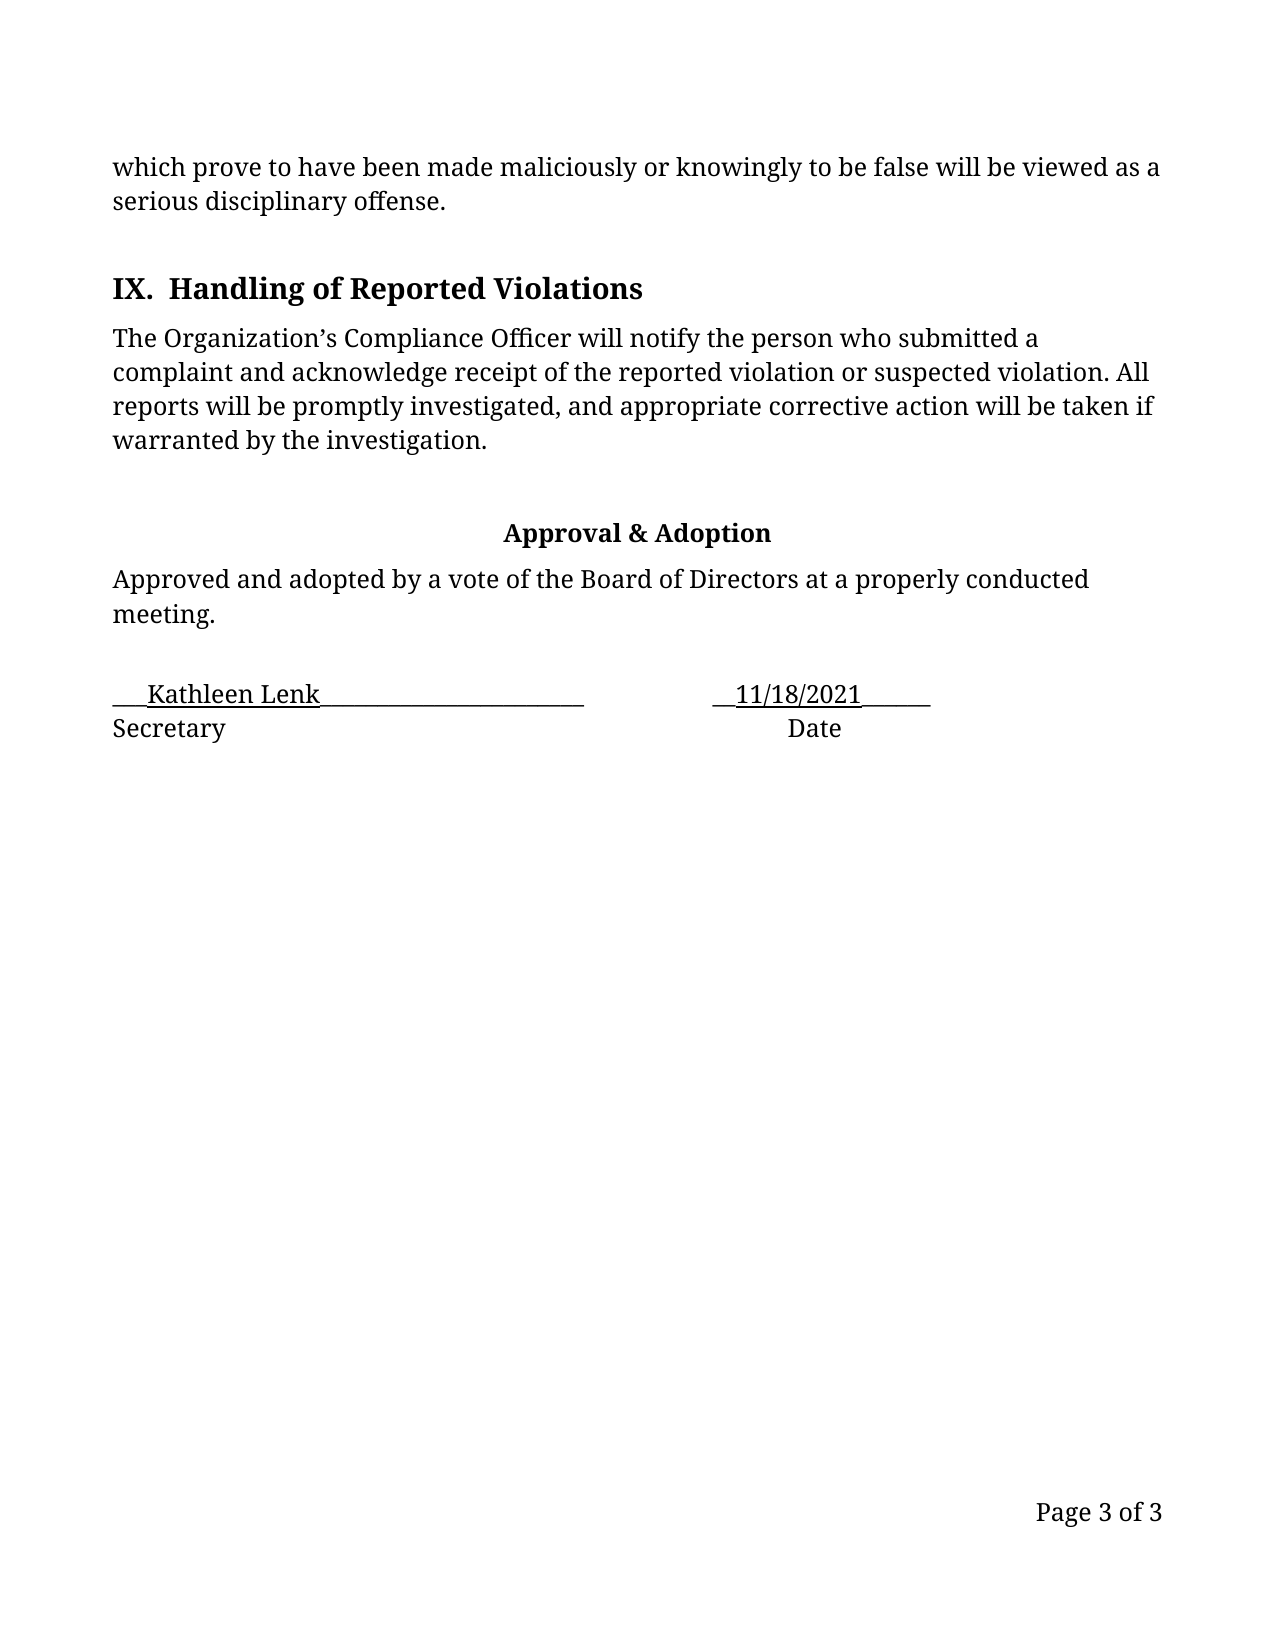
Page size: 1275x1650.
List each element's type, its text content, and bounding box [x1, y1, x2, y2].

text Approval & Adoption [112, 516, 1162, 550]
text Approved and adopted by a vote of the Board of Directors at a properly conducted meeting. [112, 562, 1162, 630]
text The Organization’s Compliance Officer will notify the person who submitted a complaint and acknowledge receipt of the reported violation or suspected violation. All reports will be promptly investigated, and appropriate corrective action will be taken if warranted by the investigation. [112, 320, 1162, 457]
text Secretary Date [112, 711, 1162, 745]
subtitle Handling of Reported Violations [112, 268, 1162, 308]
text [112, 150, 1162, 218]
text ___Kathleen Lenk_______________________ __11/18/2021______ [112, 677, 1162, 711]
